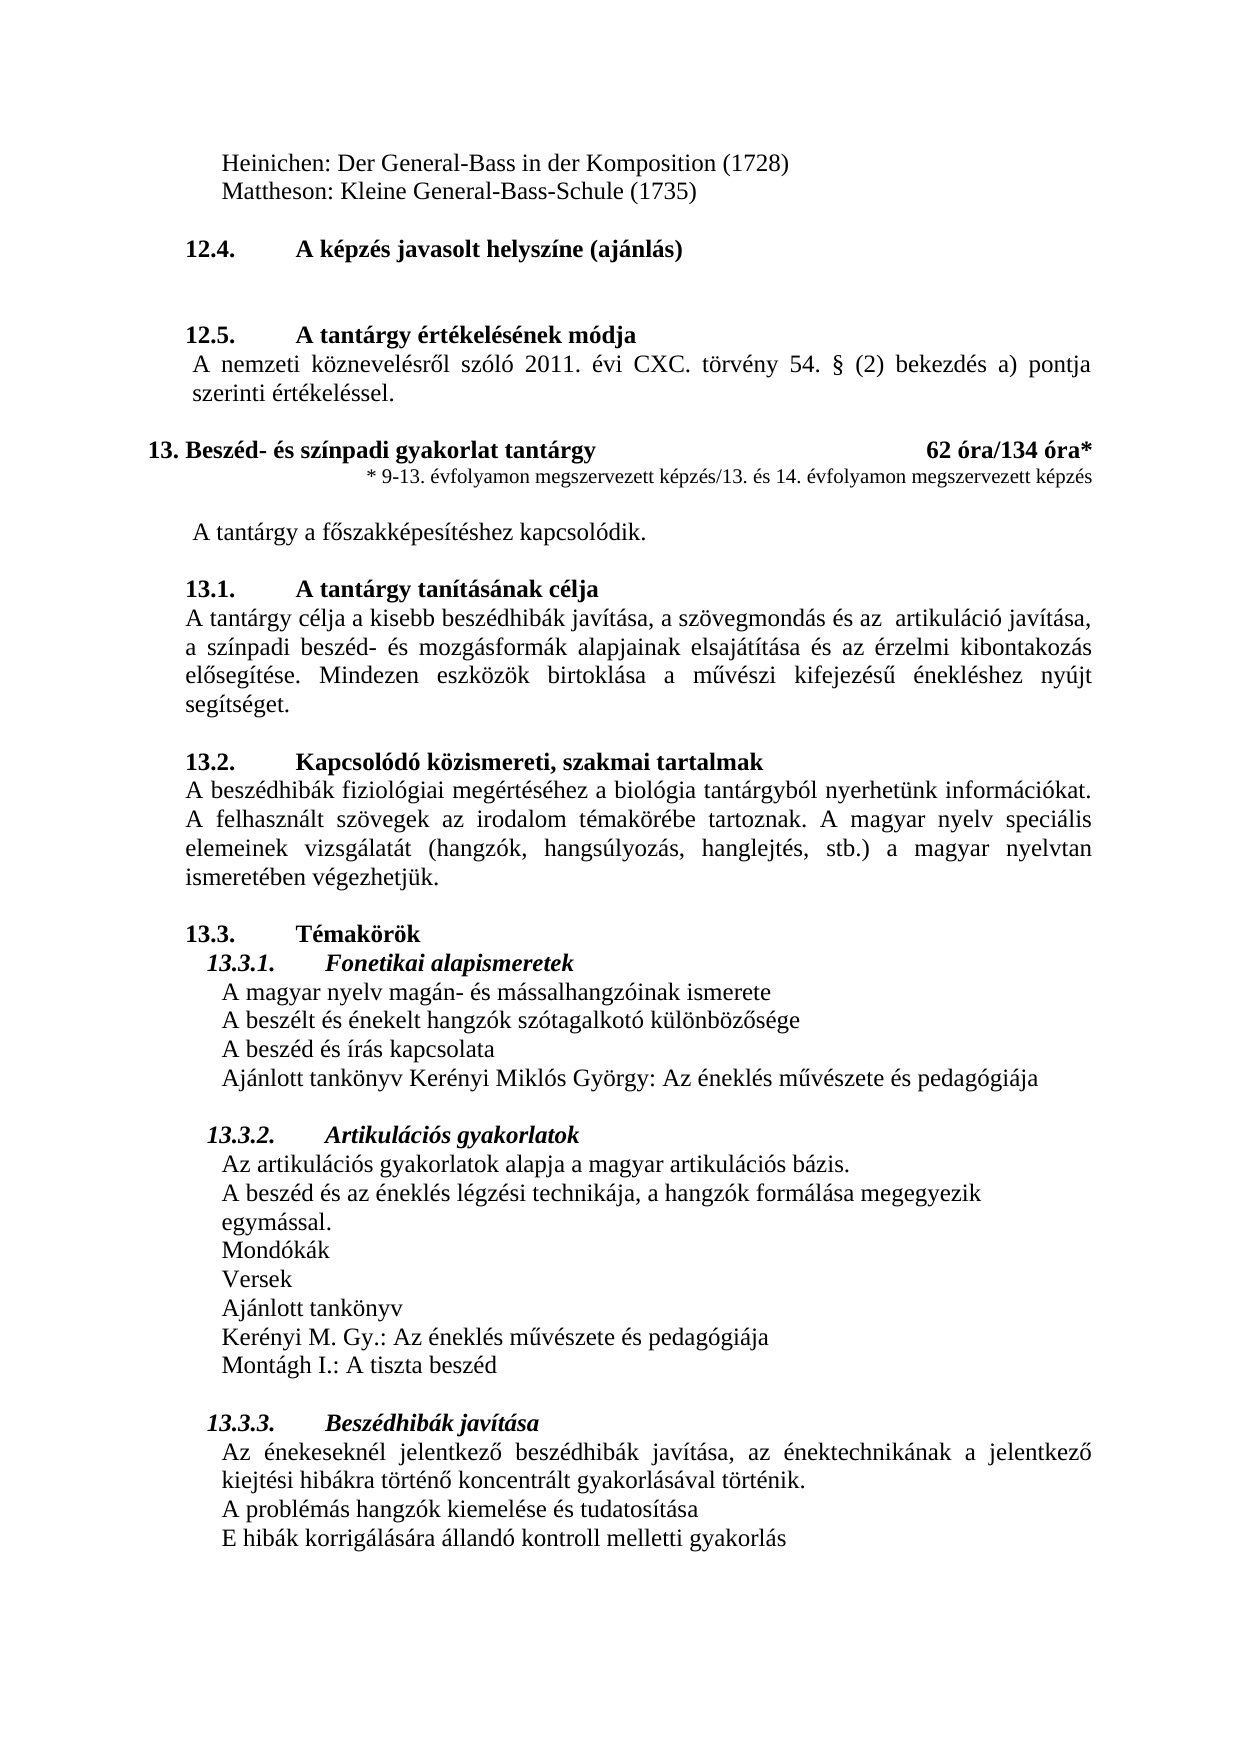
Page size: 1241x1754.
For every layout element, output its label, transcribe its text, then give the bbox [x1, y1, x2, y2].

list A tantárgy tanításának célja [185, 574, 1093, 603]
text Mattheson: Kleine General-Bass-Schule (1735) [221, 176, 1093, 205]
text Mondókák [221, 1235, 1093, 1264]
text Ajánlott tankönyv [221, 1293, 1093, 1322]
text egymással. [221, 1207, 1093, 1235]
text A problémás hangzók kiemelése és tudatosítása [221, 1494, 1093, 1523]
list Beszédhibák javítása [207, 1408, 1093, 1437]
text Montágh I.: A tiszta beszéd [221, 1350, 1093, 1379]
list A képzés javasolt helyszíne (ajánlás) [185, 234, 1093, 263]
text Az artikulációs gyakorlatok alapja a magyar artikulációs bázis. [221, 1149, 1093, 1178]
list Témakörök [185, 919, 1093, 948]
text Az énekeseknél jelentkező beszédhibák javítása, az énektechnikának a jelentkező kiejtési hibákra történő koncentrált gyakorlásával történik. [221, 1437, 1093, 1494]
text A beszélt és énekelt hangzók szótagalkotó különbözősége [221, 1005, 1093, 1034]
list Artikulációs gyakorlatok [207, 1120, 1093, 1149]
list Beszéd- és színpadi gyakorlat tantárgy 62 óra/134 óra* [148, 435, 1093, 464]
text Heinichen: Der General-Bass in der Komposition (1728) [221, 148, 1093, 176]
text A magyar nyelv magán- és mássalhangzóinak ismerete [221, 977, 1093, 1005]
list Fonetikai alapismeretek [207, 948, 1093, 977]
list A tantárgy értékelésének módja [185, 320, 1093, 349]
text A beszéd és írás kapcsolata [221, 1034, 1093, 1063]
text A tantárgy a főszakképesítéshez kapcsolódik. [192, 517, 1093, 545]
text A beszédhibák fiziológiai megértéséhez a biológia tantárgyból nyerhetünk információkat. A felhasznált szövegek az irodalom témakörébe tartoznak. A magyar nyelv speciális elemeinek vizsgálatát (hangzók, hangsúlyozás, hanglejtés, stb.) a magyar nyelvtan ismeretében végezhetjük. [185, 775, 1093, 890]
text * 9-13. évfolyamon megszervezett képzés/13. és 14. évfolyamon megszervezett képzés [148, 464, 1093, 488]
text A tantárgy célja a kisebb beszédhibák javítása, a szövegmondás és az artikuláció javítása, a színpadi beszéd- és mozgásformák alapjainak elsajátítása és az érzelmi kibontakozás elősegítése. Mindezen eszközök birtoklása a művészi kifejezésű énekléshez nyújt segítséget. [185, 603, 1093, 718]
text Ajánlott tankönyv Kerényi Miklós György: Az éneklés művészete és pedagógiája [221, 1063, 1093, 1092]
text A nemzeti köznevelésről szóló 2011. évi CXC. törvény 54. § (2) bekezdés a) pontja szerinti értékeléssel. [192, 349, 1093, 406]
text Kerényi M. Gy.: Az éneklés művészete és pedagógiája [221, 1322, 1093, 1350]
list Kapcsolódó közismereti, szakmai tartalmak [185, 747, 1093, 775]
text E hibák korrigálására állandó kontroll melletti gyakorlás [221, 1523, 1093, 1552]
text Versek [221, 1264, 1093, 1293]
text A beszéd és az éneklés légzési technikája, a hangzók formálása megegyezik [221, 1178, 1093, 1207]
